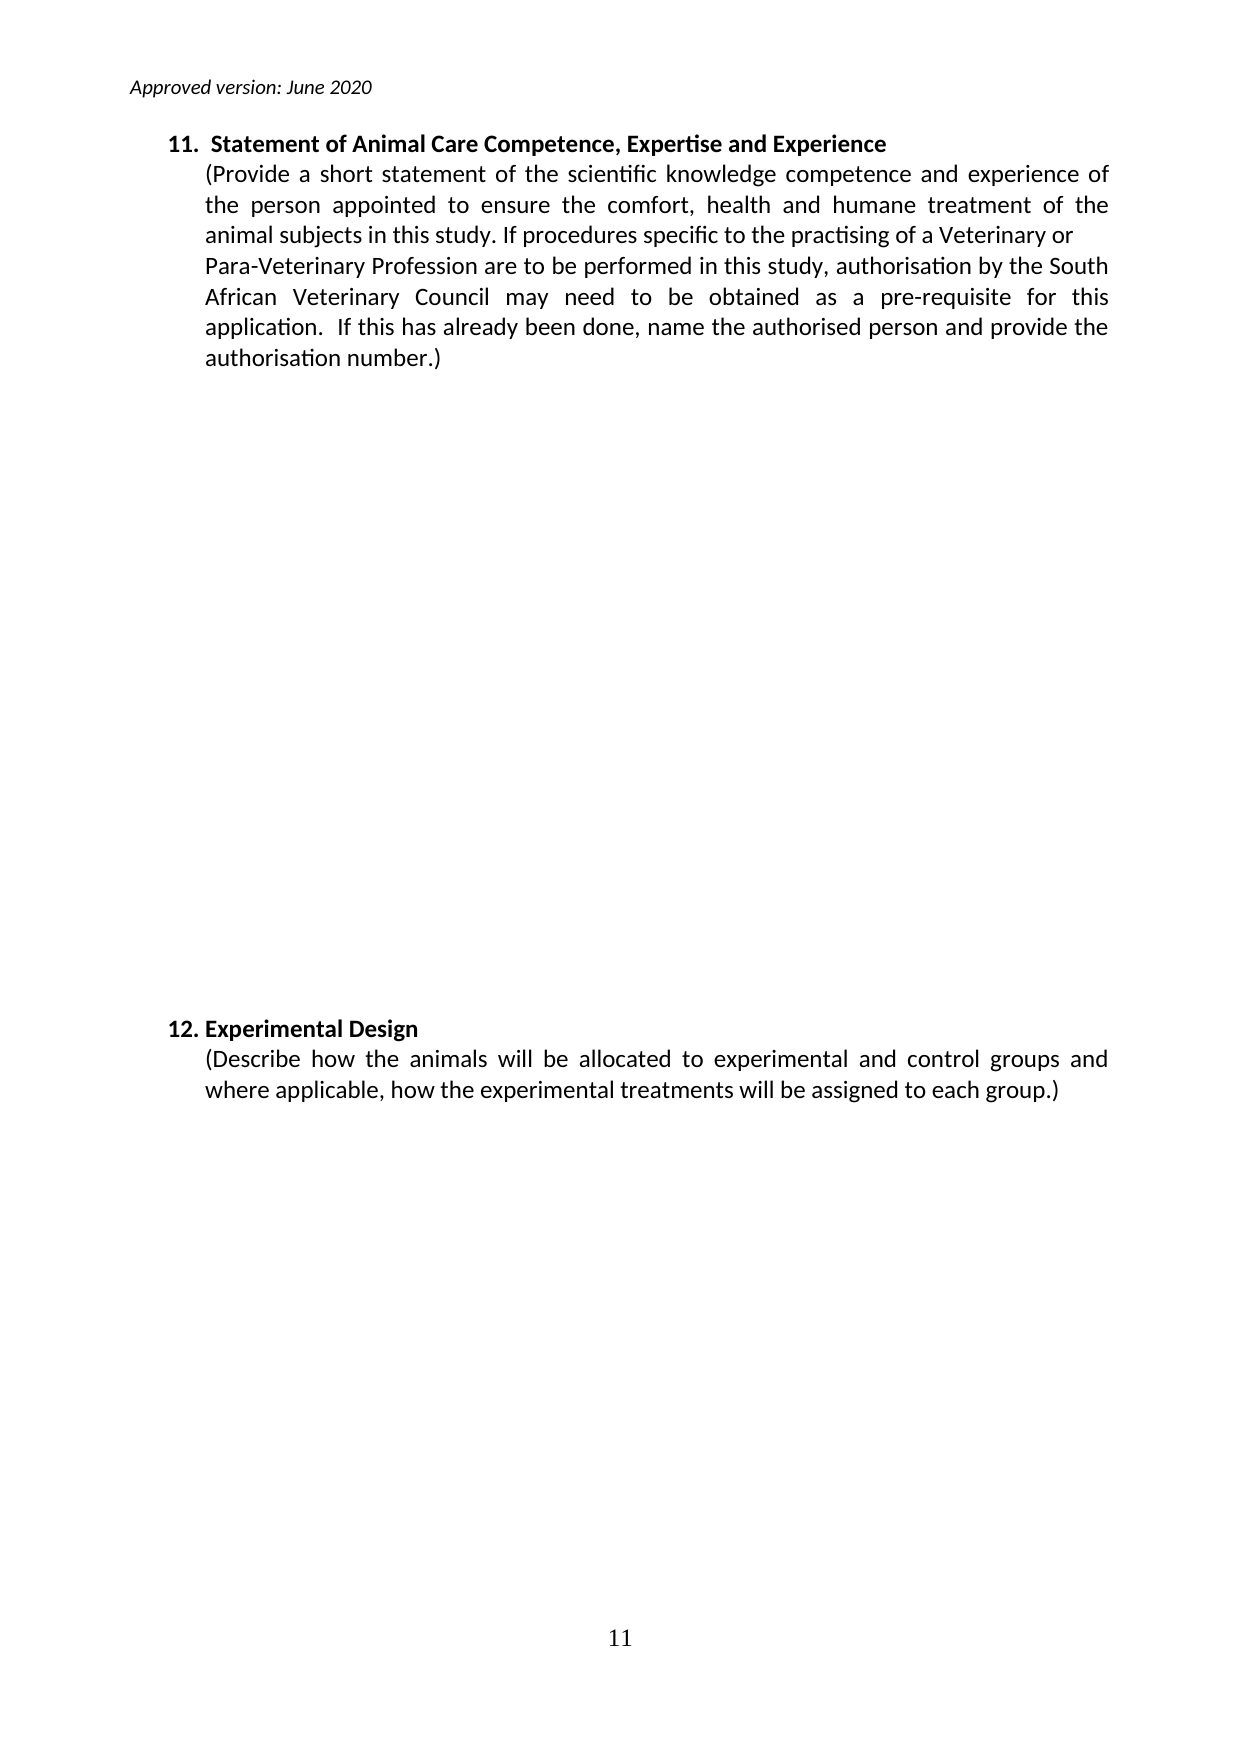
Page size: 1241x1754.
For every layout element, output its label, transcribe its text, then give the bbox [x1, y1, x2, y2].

list Statement of Animal Care Competence, Expertise and Experience [167, 128, 1110, 158]
text (Provide a short statement of the scientific knowledge competence and experience of the person appointed to ensure the comfort, health and humane treatment of the animal subjects in this study. If procedures specific to the practising of a Veterinary or [205, 158, 1110, 250]
text Para-Veterinary Profession are to be performed in this study, authorisation by the South African Veterinary Council may need to be obtained as a pre-requisite for this application. If this has already been done, name the authorised person and provide the authorisation number.) [205, 250, 1110, 372]
text (Describe how the animals will be allocated to experimental and control groups and where applicable, how the experimental treatments will be assigned to each group.) [205, 1044, 1110, 1105]
list Experimental Design [167, 1013, 1110, 1044]
